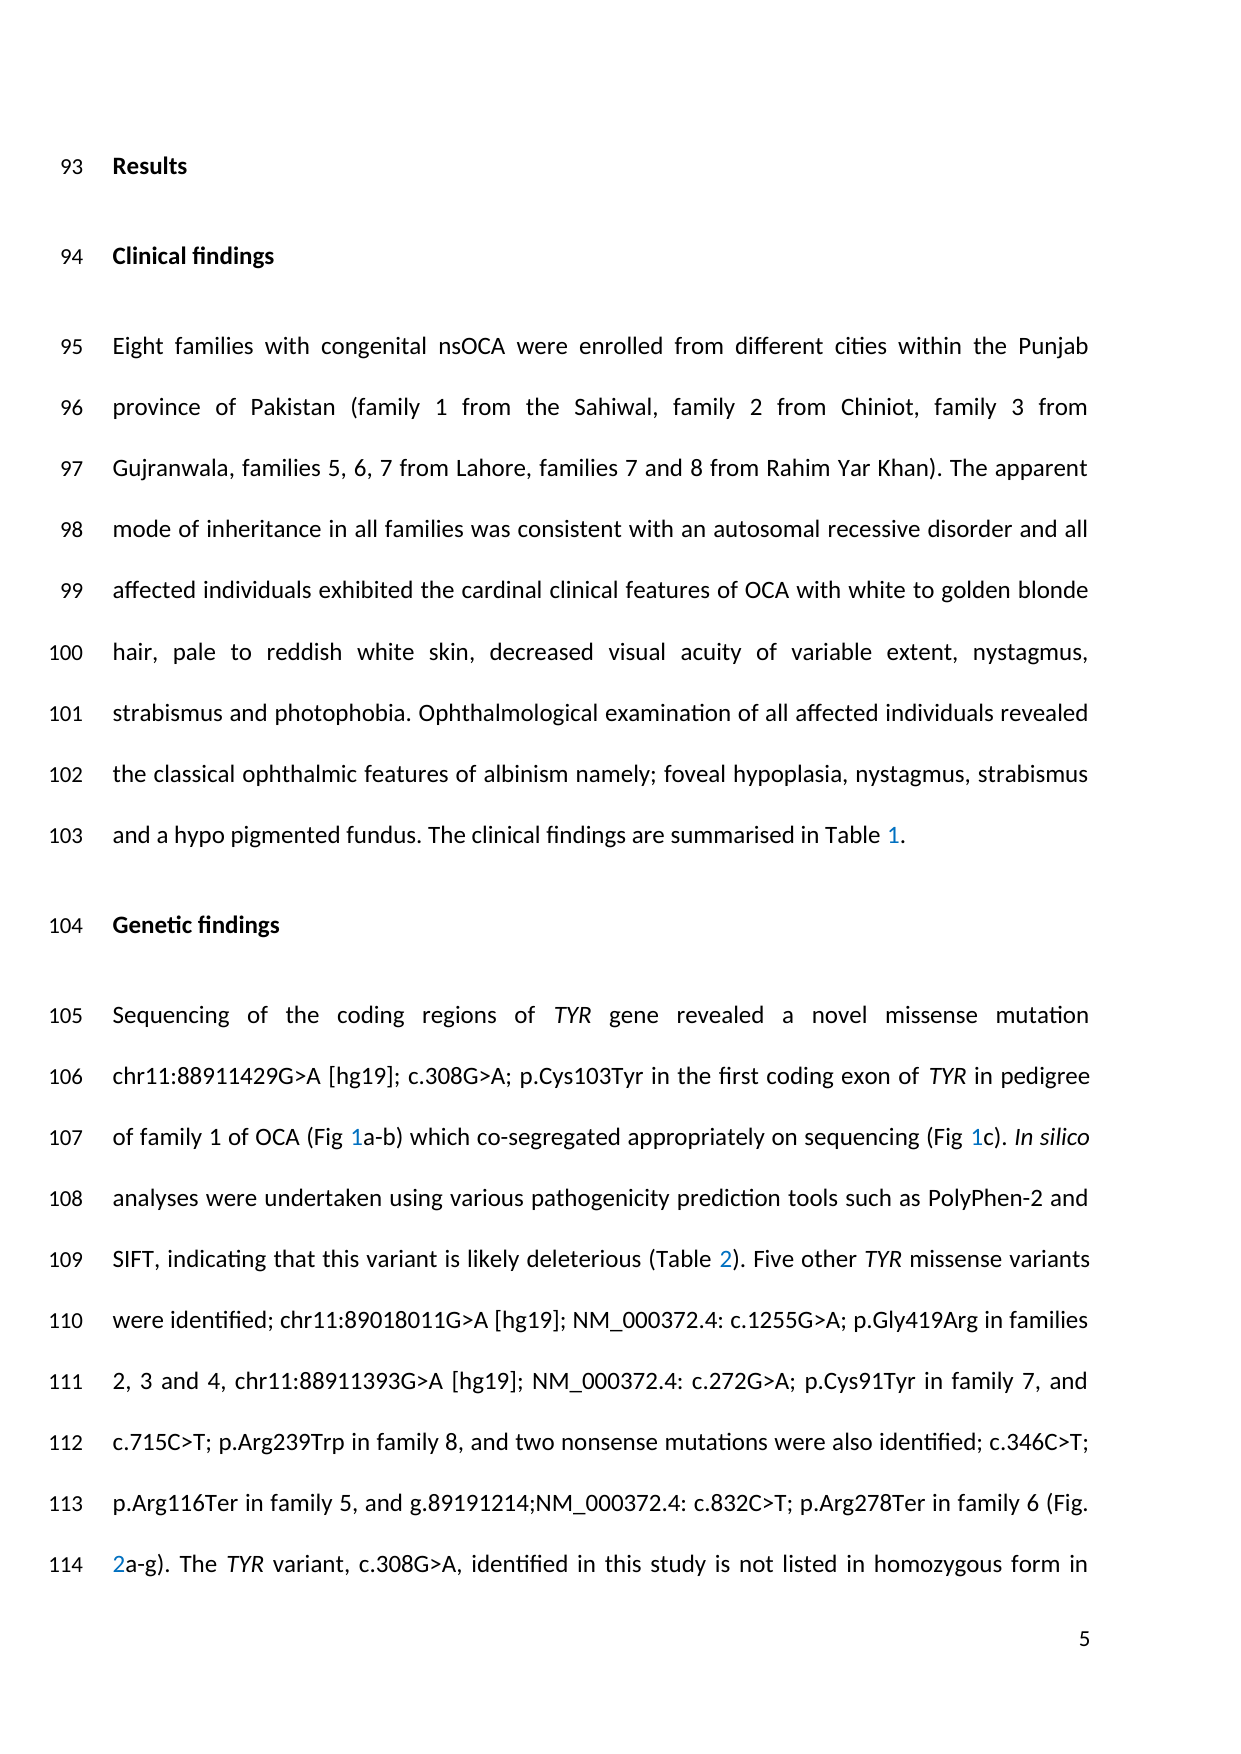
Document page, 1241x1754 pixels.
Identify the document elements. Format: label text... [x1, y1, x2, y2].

text Genetic findings [112, 909, 1090, 939]
text Results [112, 150, 1090, 181]
text Eight families with congenital nsOCA were enrolled from different cities within the Punjab province of Pakistan (family 1 from the Sahiwal, family 2 from Chiniot, family 3 from Gujranwala, families 5, 6, 7 from Lahore, families 7 and 8 from Rahim Yar Khan). The apparent mode of inheritance in all families was consistent with an autosomal recessive disorder and all affected individuals exhibited the cardinal clinical features of OCA with white to golden blonde hair, pale to reddish white skin, decreased visual acuity of variable extent, nystagmus, strabismus and photophobia. Ophthalmological examination of all affected individuals revealed the classical ophthalmic features of albinism namely; foveal hypoplasia, nystagmus, strabismus and a hypo pigmented fundus. The clinical findings are summarised in Table 1. [112, 330, 1090, 849]
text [112, 999, 1090, 1579]
text Clinical findings [112, 240, 1090, 271]
